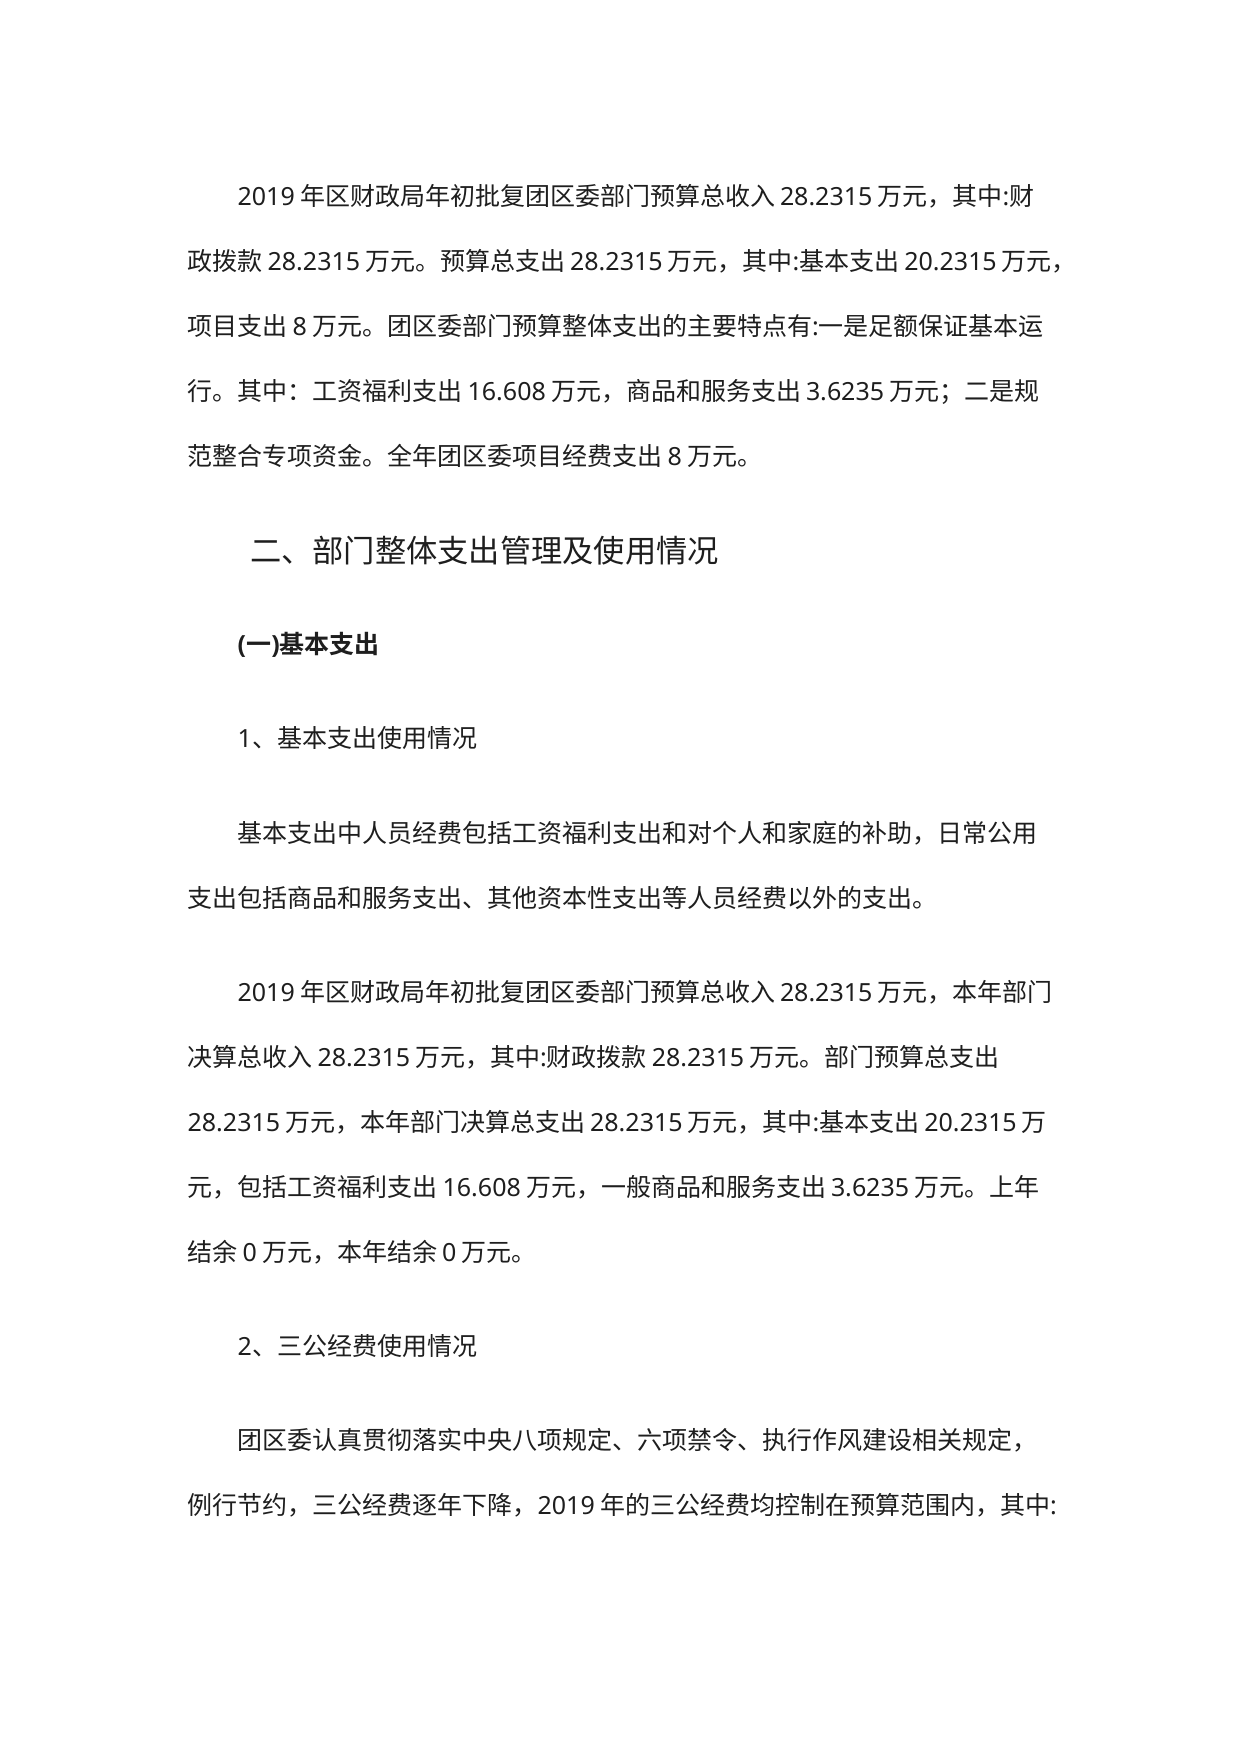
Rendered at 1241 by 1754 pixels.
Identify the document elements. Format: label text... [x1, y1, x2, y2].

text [187, 1406, 1053, 1536]
text 2019年区财政局年初批复团区委部门预算总收入28.2315万元，本年部门决算总收入28.2315万元，其中:财政拨款28.2315万元。部门预算总支出28.2315万元，本年部门决算总支出28.2315万元，其中:基本支出20.2315万元，包括工资福利支出16.608万元，一般商品和服务支出3.6235万元。上年结余0万元，本年结余0万元。 [187, 958, 1053, 1283]
text 基本支出中人员经费包括工资福利支出和对个人和家庭的补助，日常公用支出包括商品和服务支出、其他资本性支出等人员经费以外的支出。 [187, 799, 1053, 929]
text 二、部门整体支出管理及使用情况 [187, 516, 1053, 581]
text (一)基本支出 [187, 610, 1053, 675]
text 2、三公经费使用情况 [187, 1312, 1053, 1377]
text 2019年区财政局年初批复团区委部门预算总收入28.2315万元，其中:财政拨款28.2315万元。预算总支出28.2315万元，其中:基本支出20.2315万元，项目支出8万元。团区委部门预算整体支出的主要特点有:一是足额保证基本运行。其中：工资福利支出16.608万元，商品和服务支出3.6235万元；二是规范整合专项资金。全年团区委项目经费支出8万元。 [187, 162, 1053, 487]
text 1、基本支出使用情况 [187, 704, 1053, 769]
